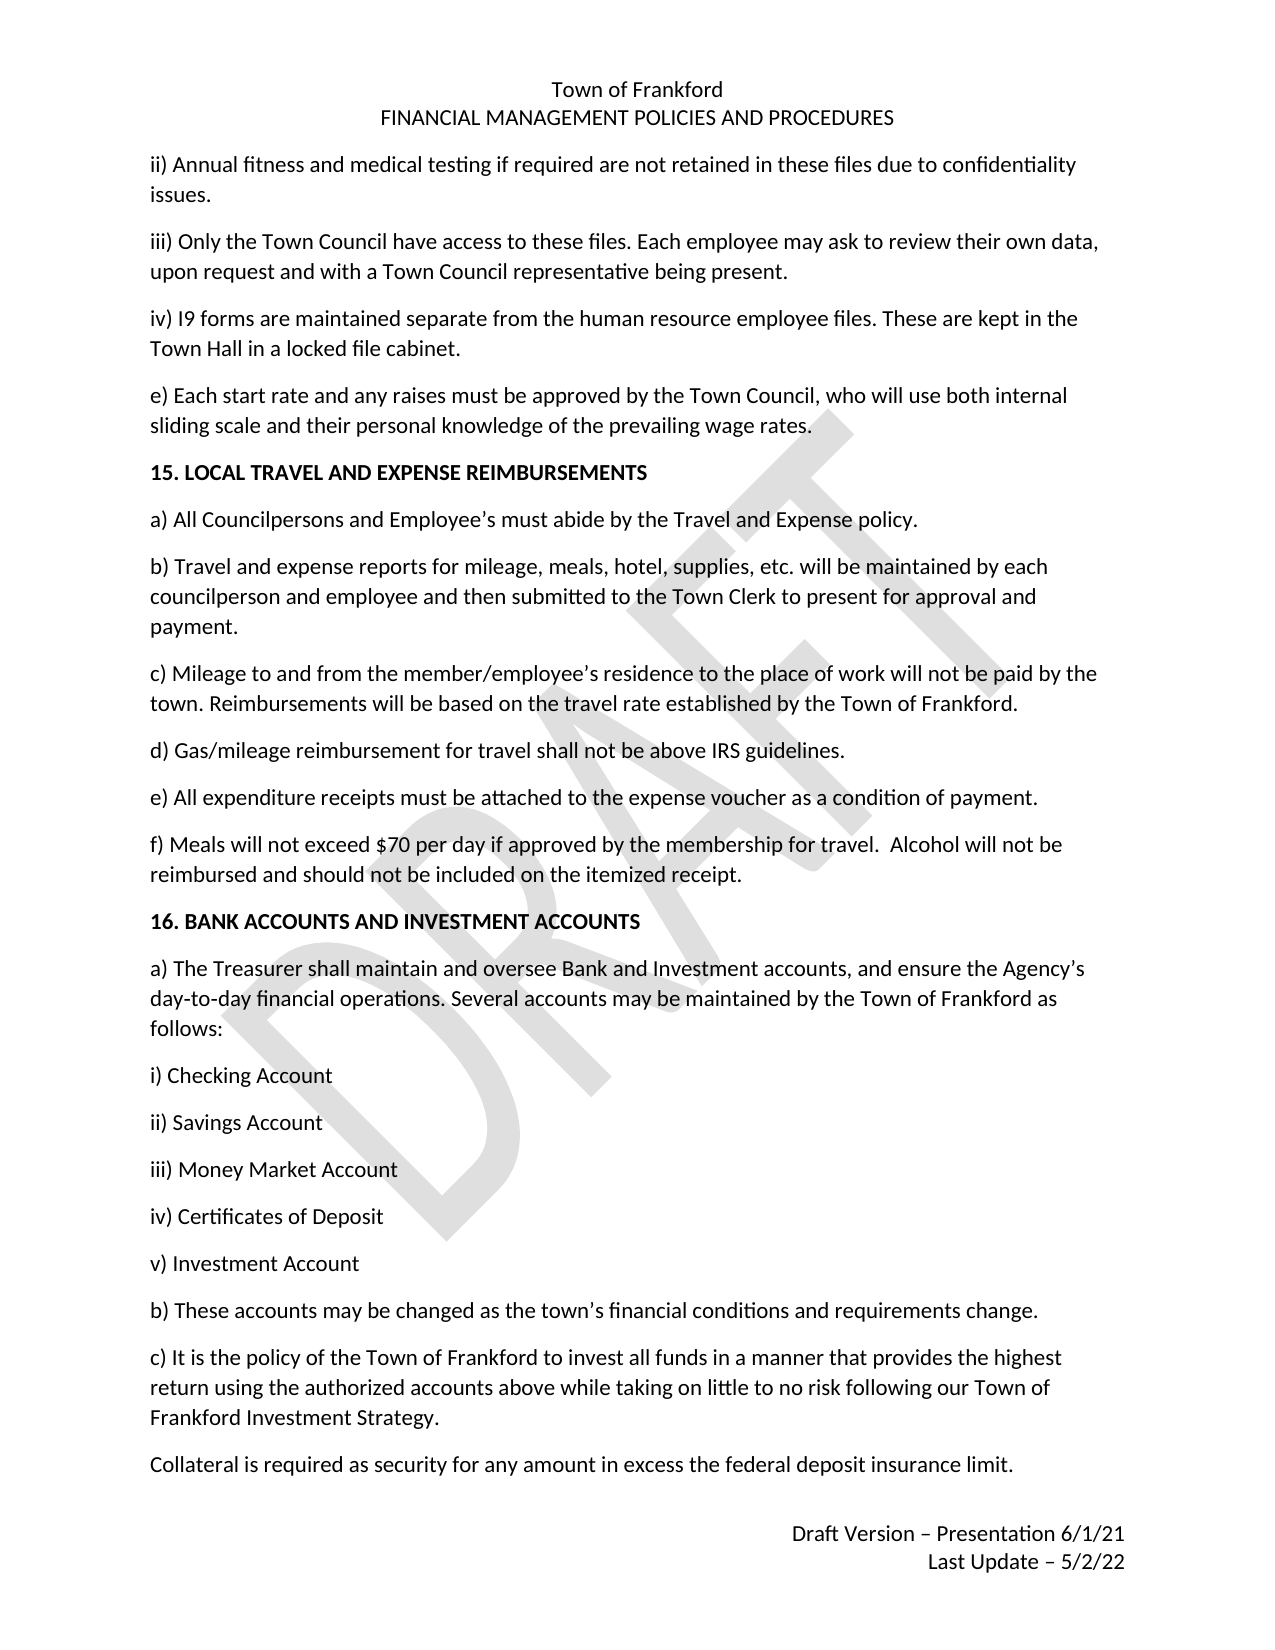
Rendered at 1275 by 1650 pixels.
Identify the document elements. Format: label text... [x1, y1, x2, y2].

text f) Meals will not exceed $70 per day if approved by the membership for travel. Alcohol will not be reimbursed and should not be included on the itemized receipt. [150, 830, 1125, 888]
text c) It is the policy of the Town of Frankford to invest all funds in a manner that provides the highest return using the authorized accounts above while taking on little to no risk following our Town of Frankford Investment Strategy. [150, 1343, 1125, 1431]
text iii) Money Market Account [150, 1155, 1125, 1183]
text ii) Savings Account [150, 1108, 1125, 1136]
text 15. LOCAL TRAVEL AND EXPENSE REIMBURSEMENTS [150, 458, 1125, 486]
text iv) I9 forms are maintained separate from the human resource employee files. These are kept in the Town Hall in a locked file cabinet. [150, 304, 1125, 362]
text i) Checking Account [150, 1061, 1125, 1089]
text e) Each start rate and any raises must be approved by the Town Council, who will use both internal sliding scale and their personal knowledge of the prevailing wage rates. [150, 381, 1125, 439]
text ii) Annual fitness and medical testing if required are not retained in these files due to confidentiality issues. [150, 150, 1125, 208]
text Collateral is required as security for any amount in excess the federal deposit insurance limit. [150, 1450, 1125, 1478]
text b) Travel and expense reports for mileage, meals, hotel, supplies, etc. will be maintained by each councilperson and employee and then submitted to the Town Clerk to present for approval and payment. [150, 552, 1125, 641]
text 16. BANK ACCOUNTS AND INVESTMENT ACCOUNTS [150, 907, 1125, 935]
text v) Investment Account [150, 1249, 1125, 1277]
text iv) Certificates of Deposit [150, 1202, 1125, 1230]
text b) These accounts may be changed as the town’s financial conditions and requirements change. [150, 1296, 1125, 1324]
text a) All Councilpersons and Employee’s must abide by the Travel and Expense policy. [150, 505, 1125, 533]
text c) Mileage to and from the member/employee’s residence to the place of work will not be paid by the town. Reimbursements will be based on the travel rate established by the Town of Frankford. [150, 659, 1125, 718]
text iii) Only the Town Council have access to these files. Each employee may ask to review their own data, upon request and with a Town Council representative being present. [150, 227, 1125, 285]
text a) The Treasurer shall maintain and oversee Bank and Investment accounts, and ensure the Agency’s day‐to‐day financial operations. Several accounts may be maintained by the Town of Frankford as follows: [150, 954, 1125, 1043]
text d) Gas/mileage reimbursement for travel shall not be above IRS guidelines. [150, 736, 1125, 764]
text e) All expenditure receipts must be attached to the expense voucher as a condition of payment. [150, 783, 1125, 811]
